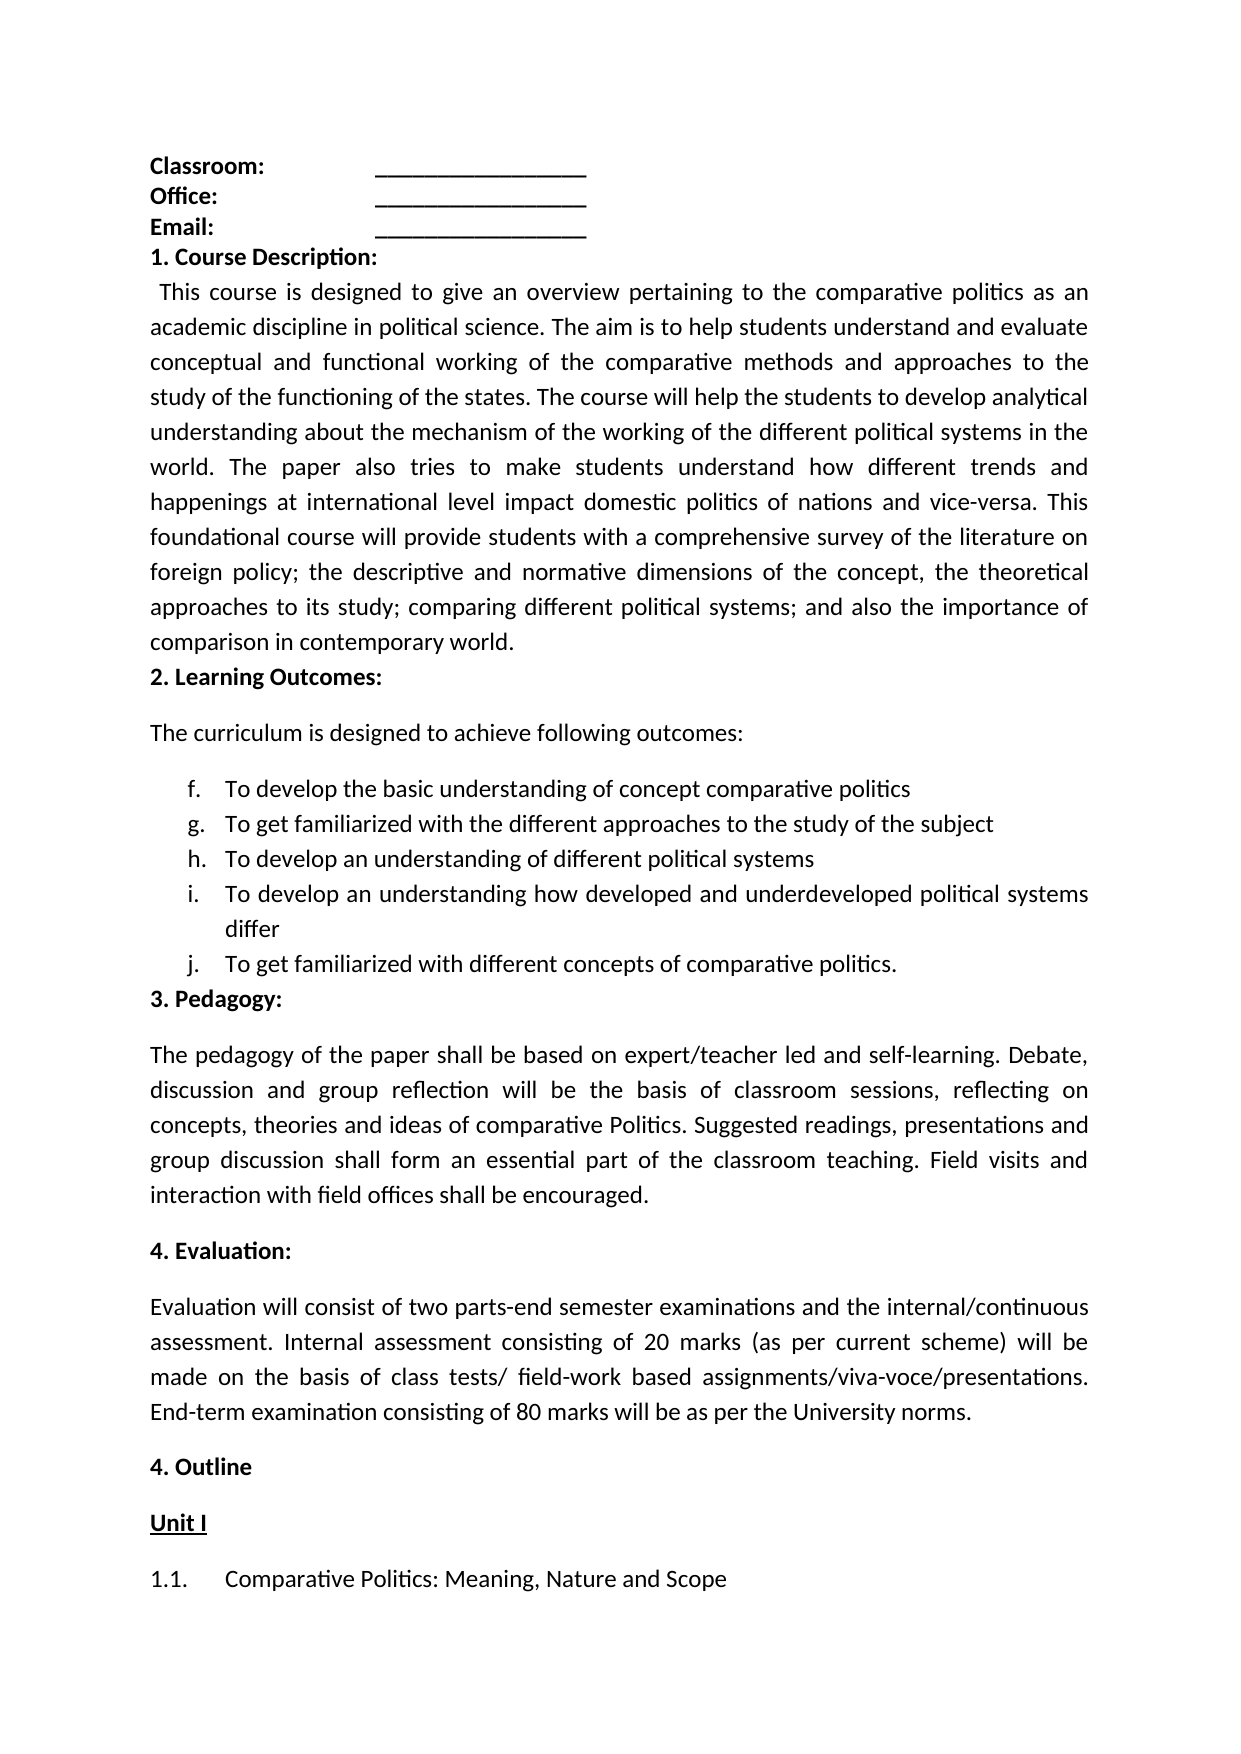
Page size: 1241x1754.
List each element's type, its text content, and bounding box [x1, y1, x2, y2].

text 4. Outline [150, 1452, 1090, 1482]
text 2. Learning Outcomes: [150, 662, 1090, 692]
list To get familiarized with the different approaches to the study of the subject [187, 808, 1090, 839]
text Office: _________________ [150, 181, 1090, 211]
text Email: _________________ [150, 211, 1090, 242]
text 1. Course Description: [150, 242, 1090, 272]
list To develop an understanding how developed and underdeveloped political systems differ [187, 878, 1090, 944]
text 1.1. Comparative Politics: Meaning, Nature and Scope [150, 1563, 1090, 1594]
text This course is designed to give an overview pertaining to the comparative politics as an academic discipline in political science. The aim is to help students understand and evaluate conceptual and functional working of the comparative methods and approaches to the study of the functioning of the states. The course will help the students to develop analytical understanding about the mechanism of the working of the different political systems in the world. The paper also tries to make students understand how different trends and happenings at international level impact domestic politics of nations and vice-versa. This foundational course will provide students with a comprehensive survey of the literature on foreign policy; the descriptive and normative dimensions of the concept, the theoretical approaches to its study; comparing different political systems; and also the importance of comparison in contemporary world. [150, 277, 1090, 657]
text Unit I [150, 1507, 1090, 1538]
text The curriculum is designed to achieve following outcomes: [150, 717, 1090, 748]
text The pedagogy of the paper shall be based on expert/teacher led and self-learning. Debate, discussion and group reflection will be the basis of classroom sessions, reflecting on concepts, theories and ideas of comparative Politics. Suggested readings, presentations and group discussion shall form an essential part of the classroom teaching. Field visits and interaction with field offices shall be encouraged. [150, 1039, 1090, 1209]
text Evaluation will consist of two parts-end semester examinations and the internal/continuous assessment. Internal assessment consisting of 20 marks (as per current scheme) will be made on the basis of class tests/ field-work based assignments/viva-voce/presentations. End-term examination consisting of 80 marks will be as per the University norms. [150, 1291, 1090, 1426]
list To develop an understanding of different political systems [187, 843, 1090, 874]
list To get familiarized with different concepts of comparative politics. [187, 948, 1090, 979]
text Classroom: _________________ [150, 150, 1090, 181]
text 3. Pedagogy: [150, 983, 1090, 1014]
text 4. Evaluation: [150, 1235, 1090, 1265]
list To develop the basic understanding of concept comparative politics [187, 773, 1090, 804]
